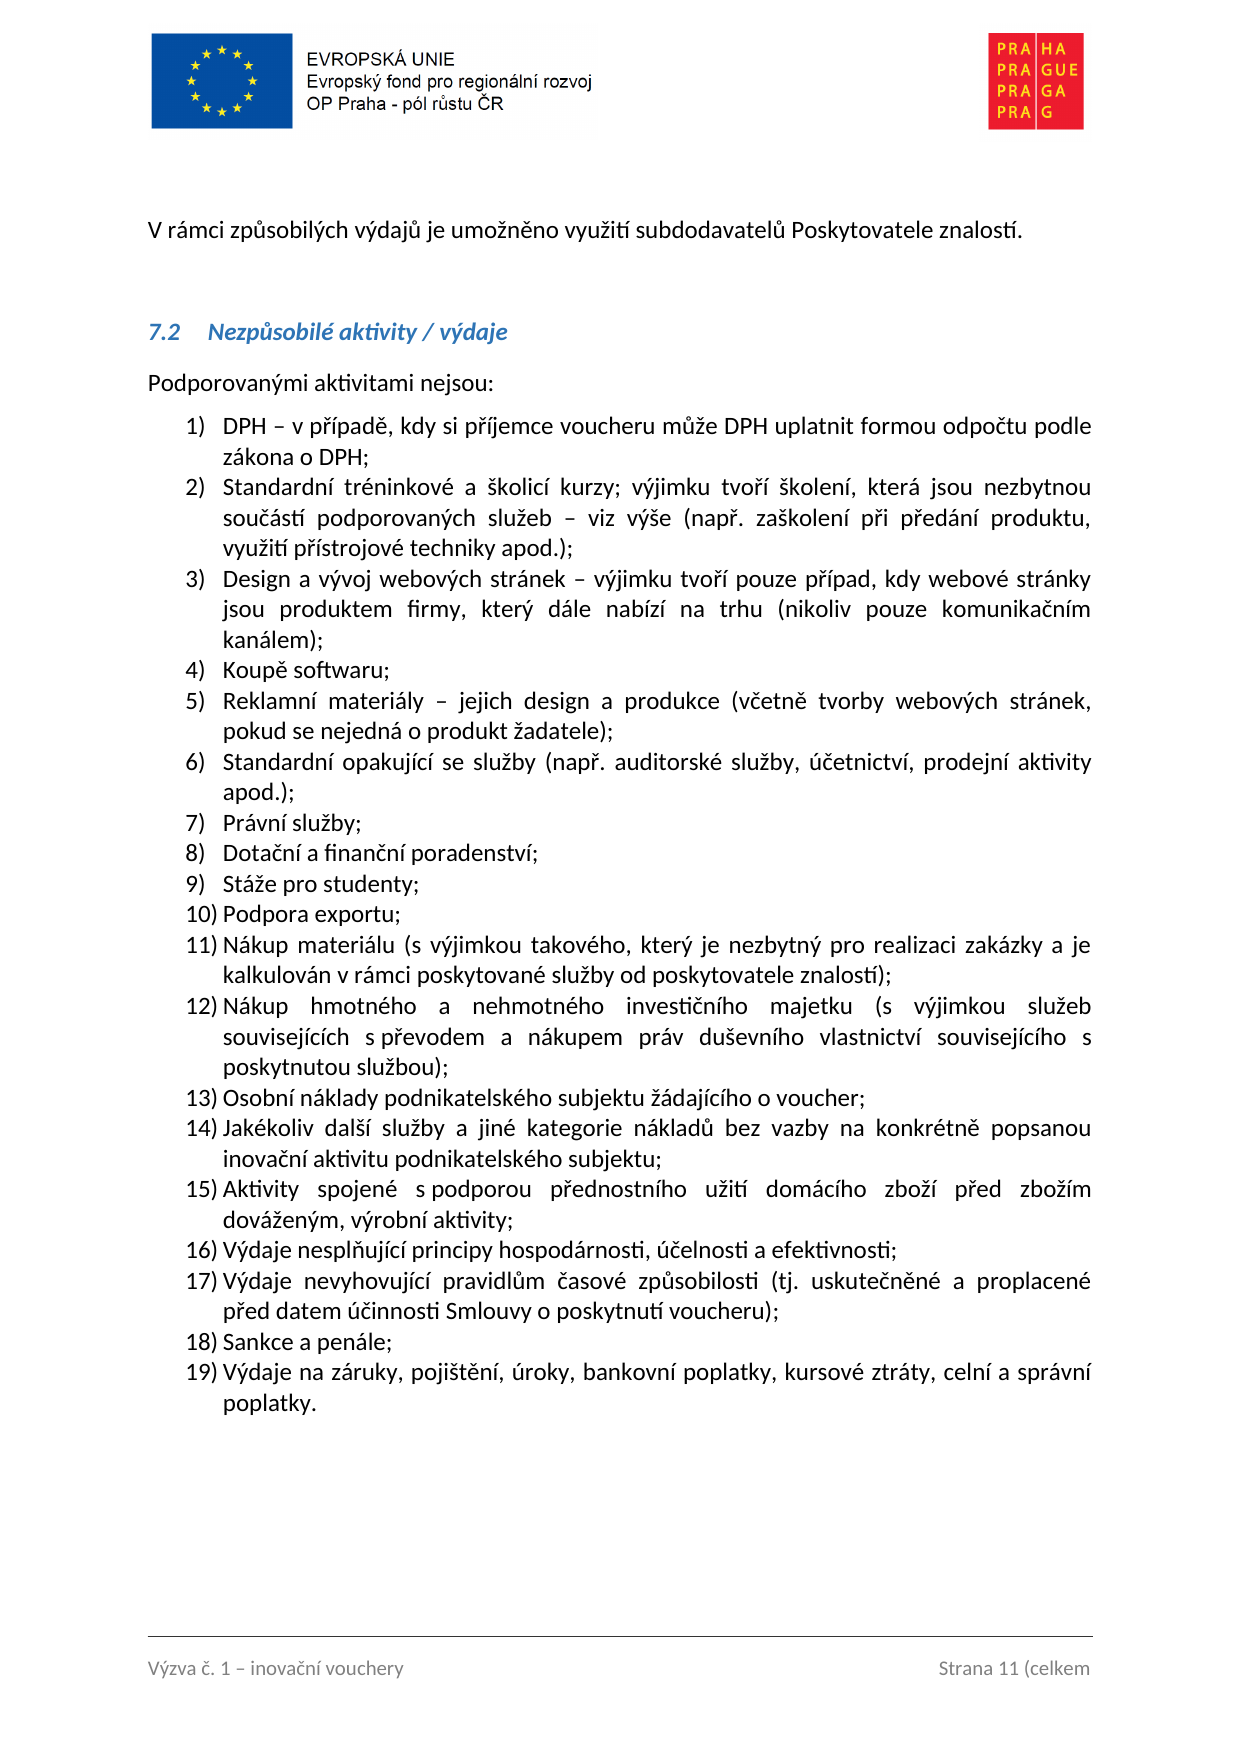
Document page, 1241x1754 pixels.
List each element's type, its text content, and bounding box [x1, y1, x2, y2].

text Podporovanými aktivitami nejsou: [148, 367, 1093, 398]
list Nákup materiálu (s výjimkou takového, který je nezbytný pro realizaci zakázky a je kalkulován v rámci poskytované služby od poskytovatele znalostí); [185, 929, 1093, 990]
list Stáže pro studenty; [185, 868, 1093, 898]
list DPH – v případě, kdy si příjemce voucheru může DPH uplatnit formou odpočtu podle zákona o DPH; [185, 410, 1093, 471]
list Výdaje nevyhovující pravidlům časové způsobilosti (tj. uskutečněné a proplacené před datem účinnosti Smlouvy o poskytnutí voucheru); [185, 1265, 1093, 1326]
list Výdaje na záruky, pojištění, úroky, bankovní poplatky, kursové ztráty, celní a správní poplatky. [185, 1356, 1093, 1417]
text V rámci způsobilých výdajů je umožněno využití subdodavatelů Poskytovatele znalostí. [148, 214, 1093, 244]
list Standardní opakující se služby (např. auditorské služby, účetnictví, prodejní aktivity apod.); [185, 746, 1093, 807]
list Design a vývoj webových stránek – výjimku tvoří pouze případ, kdy webové stránky jsou produktem firmy, který dále nabízí na trhu (nikoliv pouze komunikačním kanálem); [185, 563, 1093, 654]
list Právní služby; [185, 807, 1093, 837]
list Standardní tréninkové a školicí kurzy; výjimku tvoří školení, která jsou nezbytnou součástí podporovaných služeb – viz výše (např. zaškolení při předání produktu, využití přístrojové techniky apod.); [185, 471, 1093, 563]
picture [978, 23, 1093, 142]
list Jakékoliv další služby a jiné kategorie nákladů bez vazby na konkrétně popsanou inovační aktivitu podnikatelského subjektu; [185, 1112, 1093, 1173]
list Reklamní materiály – jejich design a produkce (včetně tvorby webových stránek, pokud se nejedná o produkt žadatele); [185, 685, 1093, 746]
subtitle Nezpůsobilé aktivity / výdaje [148, 316, 1093, 346]
list Výdaje nesplňující principy hospodárnosti, účelnosti a efektivnosti; [185, 1234, 1093, 1265]
list Osobní náklady podnikatelského subjektu žádajícího o voucher; [185, 1082, 1093, 1112]
list Podpora exportu; [185, 898, 1093, 929]
list Nákup hmotného a nehmotného investičního majetku (s výjimkou služeb souvisejících s převodem a nákupem práv duševního vlastnictví souvisejícího s poskytnutou službou); [185, 990, 1093, 1082]
list Sankce a penále; [185, 1326, 1093, 1356]
list Aktivity spojené s podporou přednostního užití domácího zboží před zbožím dováženým, výrobní aktivity; [185, 1173, 1093, 1234]
list Dotační a finanční poradenství; [185, 837, 1093, 868]
list Koupě softwaru; [185, 654, 1093, 685]
